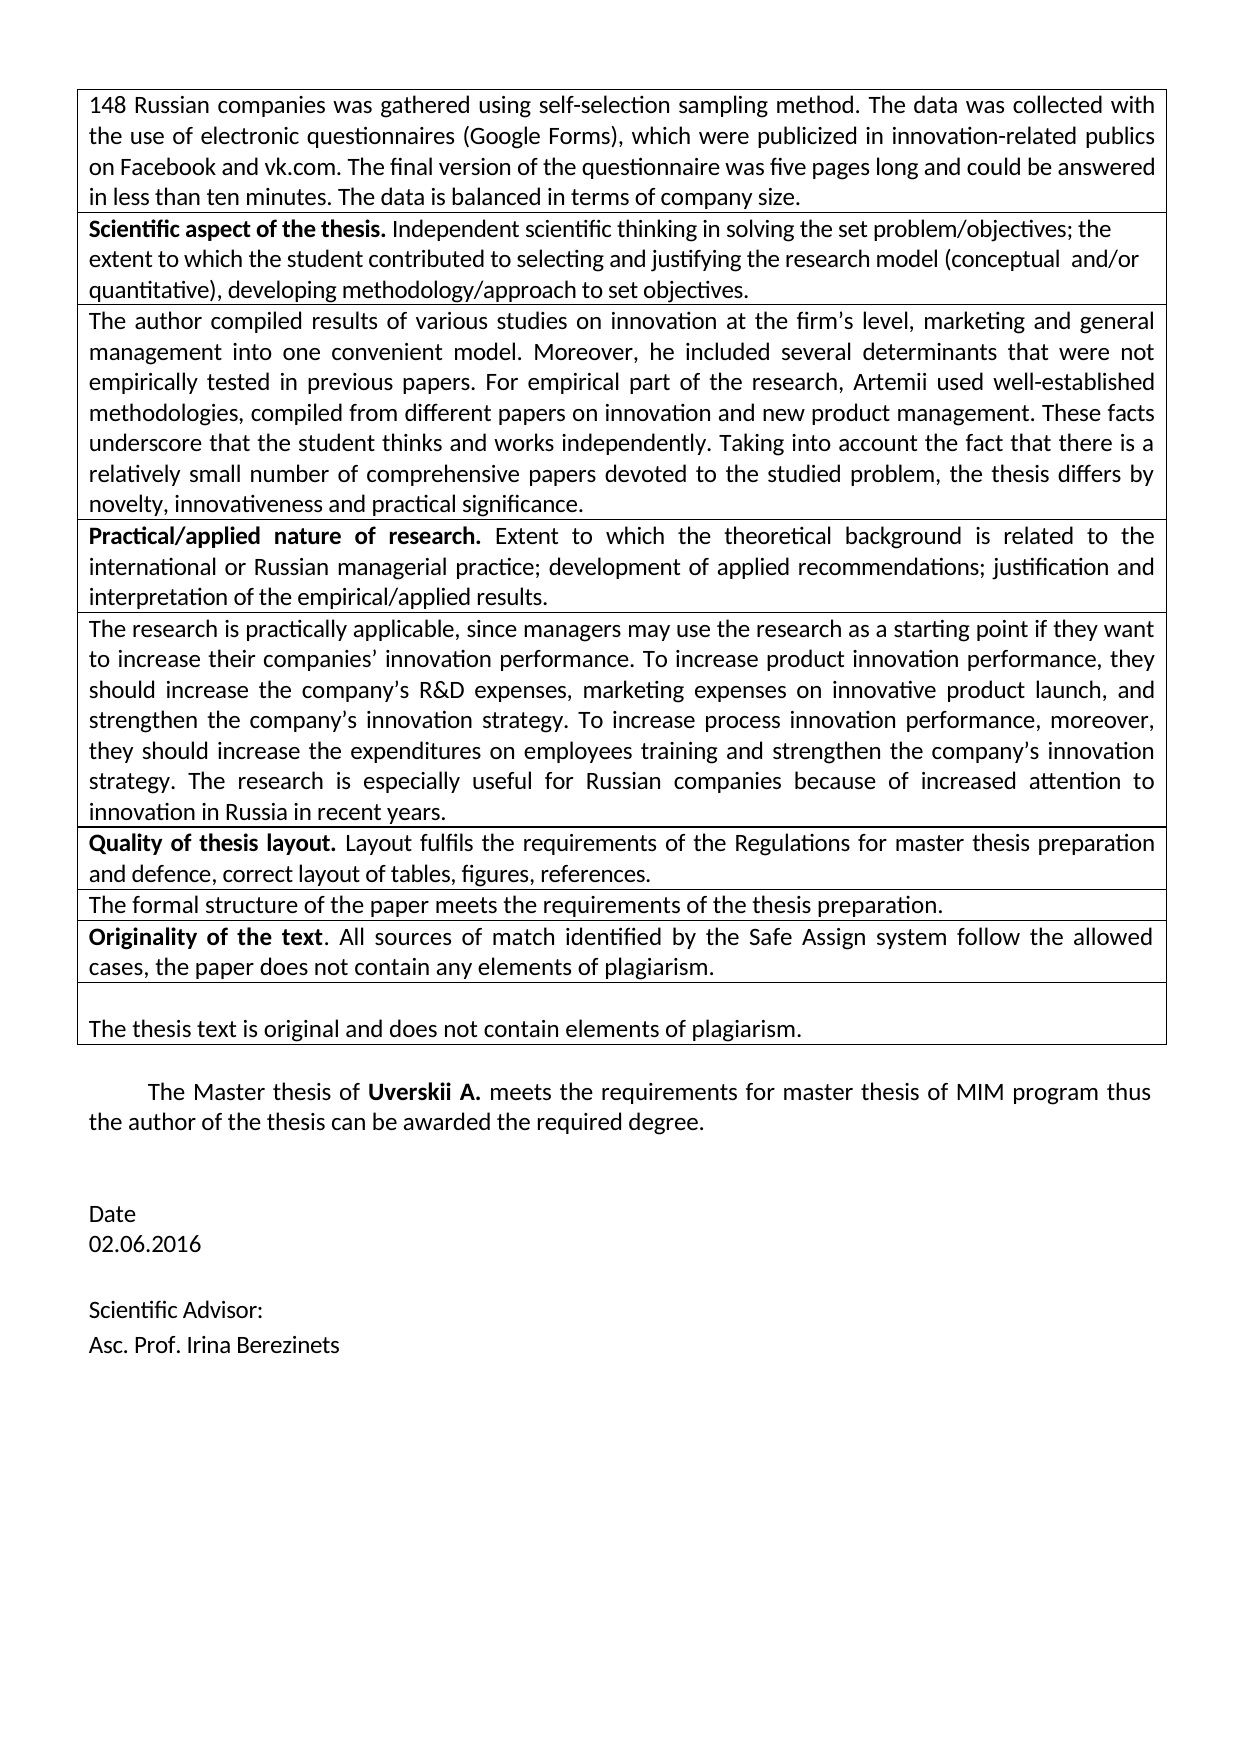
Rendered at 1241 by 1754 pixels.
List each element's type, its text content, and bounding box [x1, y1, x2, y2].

text The Master thesis of Uverskii A. meets the requirements for master thesis of MIM program thus the author of the thesis can be awarded the required degree. [89, 1076, 1152, 1137]
table_cell Originality of the text. All sources of match identified by the Safe Assign system follow the allowed cases, the paper does not contain any elements of plagiarism. [78, 921, 1166, 982]
table_cell The formal structure of the paper meets the requirements of the thesis preparation. [78, 890, 1166, 920]
table_cell Practical/applied nature of research. Extent to which the theoretical background is related to the international or Russian managerial practice; development of applied recommendations; justification and interpretation of the empirical/applied results. [78, 520, 1166, 612]
text 02.06.2016 [89, 1228, 1152, 1259]
text Scientific Advisor: [89, 1294, 1152, 1324]
table_cell The author compiled results of various studies on innovation at the firm’s level, marketing and general management into one convenient model. Moreover, he included several determinants that were not empirically tested in previous papers. For empirical part of the research, Artemii used well-established methodologies, compiled from different papers on innovation and new product management. These facts underscore that the student thinks and works independently. Taking into account the fact that there is a relatively small number of comprehensive papers devoted to the studied problem, the thesis differs by novelty, innovativeness and practical significance. [78, 305, 1166, 519]
table_cell The research is practically applicable, since managers may use the research as a starting point if they want to increase their companies’ innovation performance. To increase product innovation performance, they should increase the company’s R&D expenses, marketing expenses on innovative product launch, and strengthen the company’s innovation strategy. To increase process innovation performance, moreover, they should increase the expenditures on employees training and strengthen the company’s innovation strategy. The research is especially useful for Russian companies because of increased attention to innovation in Russia in recent years. [78, 613, 1166, 826]
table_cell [78, 90, 1166, 212]
text Date [89, 1198, 1152, 1228]
text Asc. Prof. Irina Berezinets [89, 1329, 1152, 1359]
table_cell Quality of thesis layout. Layout fulfils the requirements of the Regulations for master thesis preparation and defence, correct layout of tables, figures, references. [78, 828, 1166, 888]
table_cell The thesis text is original and does not contain elements of plagiarism. [78, 983, 1166, 1044]
table_cell Scientific aspect of the thesis. Independent scientific thinking in solving the set problem/objectives; the extent to which the student contributed to selecting and justifying the research model (conceptual and/or quantitative), developing methodology/approach to set objectives. [78, 213, 1166, 304]
